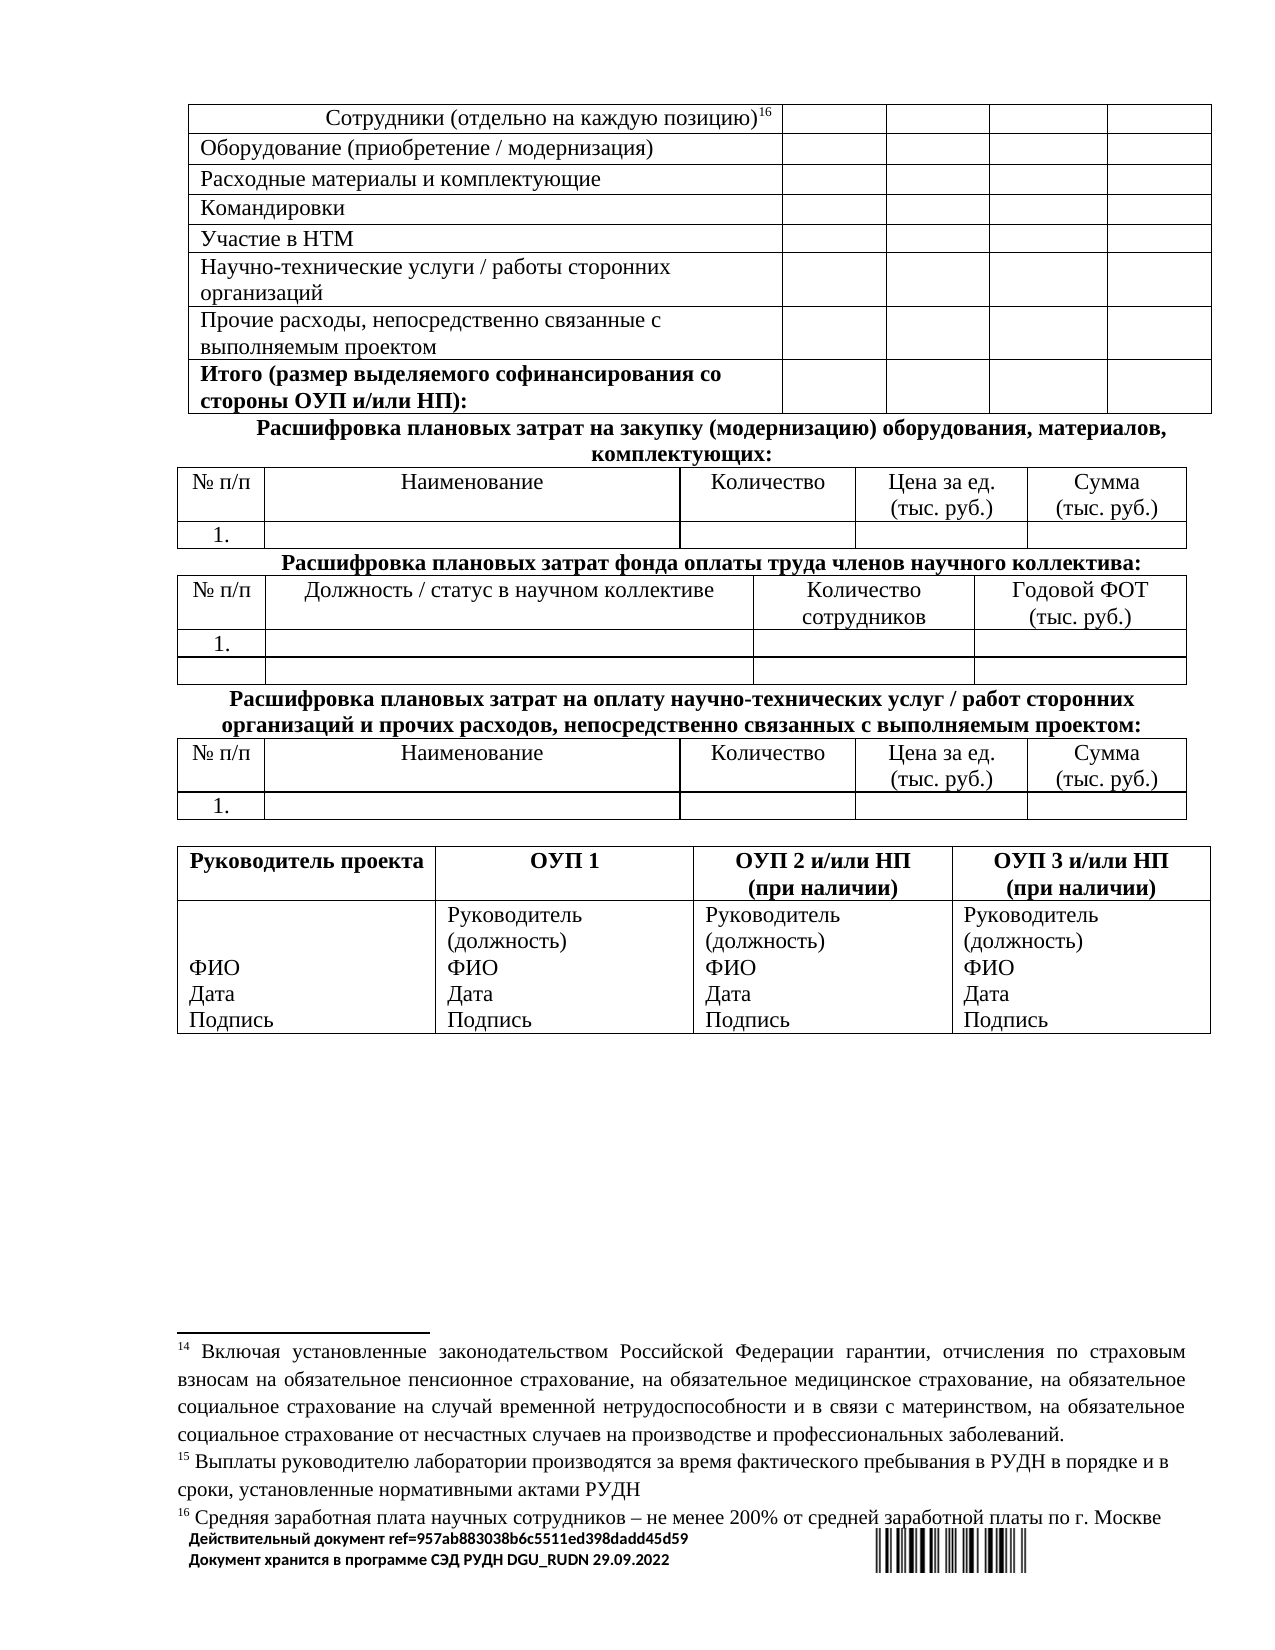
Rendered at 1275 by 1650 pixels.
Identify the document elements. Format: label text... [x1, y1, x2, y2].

table_cell [887, 105, 989, 133]
table_header № п/п [178, 739, 264, 791]
table_header Должность / статус в научном коллективе [266, 576, 753, 629]
table_cell [1108, 307, 1211, 359]
table_cell [783, 105, 886, 133]
table_header Цена за ед. (тыс. руб.) [856, 468, 1027, 521]
table_cell Руководитель (должность) ФИО Дата Подпись [953, 901, 1210, 1033]
table_cell [681, 793, 855, 819]
text Расшифровка плановых затрат на закупку (модернизацию) оборудования, материалов, комплектующих: [177, 414, 1186, 467]
table_header ОУП 1 [436, 847, 693, 900]
table_cell [887, 134, 989, 164]
table_header ОУП 3 и/или НП (при наличии) [953, 847, 1210, 900]
table_cell Прочие расходы, непосредственно связанные с выполняемым проектом [189, 307, 782, 359]
table_cell [990, 307, 1107, 359]
table_cell [783, 165, 886, 193]
table_cell Руководитель (должность) ФИО Дата Подпись [436, 901, 693, 1033]
table_cell [990, 225, 1107, 252]
table_cell [856, 793, 1027, 819]
picture [862, 1528, 1042, 1573]
table_cell Оборудование (приобретение / модернизация) [189, 134, 782, 164]
table_header Наименование [265, 739, 679, 791]
table_cell [265, 522, 679, 548]
table_cell [1108, 195, 1211, 224]
table_cell [975, 658, 1186, 684]
table_header Количество сотрудников [754, 576, 974, 629]
table_cell [754, 658, 974, 684]
table_cell [1108, 360, 1211, 413]
table_cell [990, 253, 1107, 306]
table_header Наименование [265, 468, 679, 521]
table_cell [1108, 165, 1211, 193]
table_cell ФИО Дата Подпись [178, 901, 435, 1033]
table_cell [783, 360, 886, 413]
table_cell [887, 165, 989, 193]
table_header Цена за ед. (тыс. руб.) [856, 739, 1027, 791]
table_cell [681, 522, 855, 548]
table_cell [266, 658, 753, 684]
table_cell Сотрудники (отдельно на каждую позицию) [189, 105, 782, 133]
table_cell [266, 630, 753, 656]
table_cell [754, 630, 974, 656]
table_cell 1. [178, 793, 264, 819]
table_header № п/п [178, 576, 265, 629]
table_cell [1108, 105, 1211, 133]
table_cell [1028, 793, 1186, 819]
table_cell [1108, 225, 1211, 252]
table_cell [887, 195, 989, 224]
table_header ОУП 2 и/или НП (при наличии) [694, 847, 952, 900]
table_header Сумма (тыс. руб.) [1028, 468, 1186, 521]
table_cell 1. [178, 522, 264, 548]
table_cell [887, 360, 989, 413]
table_cell [887, 253, 989, 306]
table_cell [1028, 522, 1186, 548]
table_cell [887, 307, 989, 359]
table_cell 1. [178, 630, 265, 656]
table_cell [783, 195, 886, 224]
table_header Годовой ФОТ (тыс. руб.) [975, 576, 1186, 629]
table_header Количество [681, 468, 855, 521]
table_header Сумма (тыс. руб.) [1028, 739, 1186, 791]
table_cell [856, 522, 1027, 548]
table_cell [783, 225, 886, 252]
table_cell [975, 630, 1186, 656]
table_cell [783, 253, 886, 306]
table_cell [990, 105, 1107, 133]
table_cell [1108, 134, 1211, 164]
table_cell [990, 360, 1107, 413]
table_cell [990, 134, 1107, 164]
table_cell Командировки [189, 195, 782, 224]
table_cell [783, 134, 886, 164]
table_cell Научно-технические услуги / работы сторонних организаций [189, 253, 782, 306]
table_cell [887, 225, 989, 252]
table_cell Руководитель (должность) ФИО Дата Подпись [694, 901, 952, 1033]
table_header Количество [681, 739, 855, 791]
text Расшифровка плановых затрат фонда оплаты труда членов научного коллектива: [177, 549, 1186, 575]
table_cell [1108, 253, 1211, 306]
table_header № п/п [178, 468, 264, 521]
table_cell Расходные материалы и комплектующие [189, 165, 782, 193]
table_cell Итого (размер выделяемого софинансирования со стороны ОУП и/или НП): [189, 360, 782, 413]
text Расшифровка плановых затрат на оплату научно-технических услуг / работ сторонних организаций и прочих расходов, непосредственно связанных с выполняемым проектом: [177, 685, 1186, 738]
table_header Руководитель проекта [178, 847, 435, 900]
table_cell [178, 658, 265, 684]
table_cell [990, 195, 1107, 224]
table_cell Участие в НТМ [189, 225, 782, 252]
table_cell [990, 165, 1107, 193]
table_cell [265, 793, 679, 819]
table_cell [783, 307, 886, 359]
